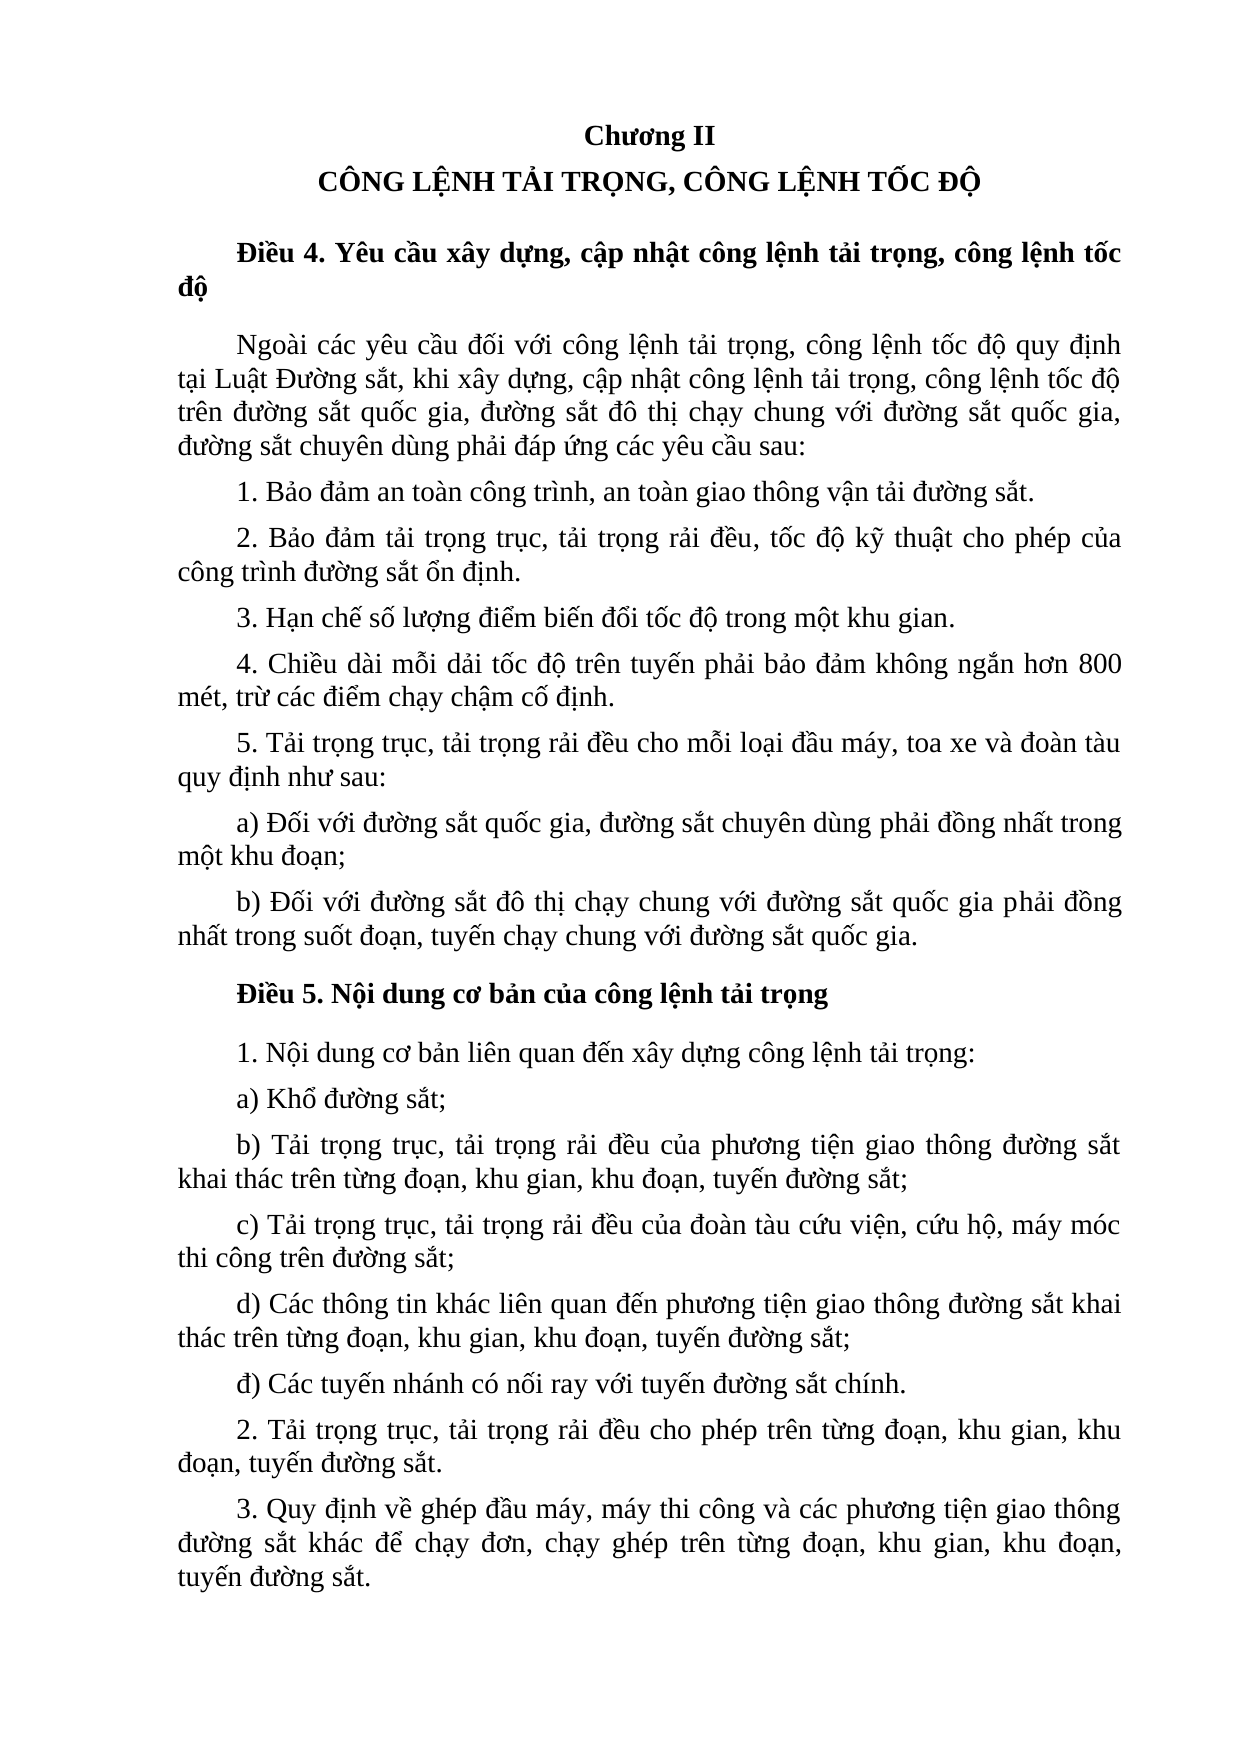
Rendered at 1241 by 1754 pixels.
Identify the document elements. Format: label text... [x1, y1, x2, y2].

text 3. Quy định về ghép đầu máy, máy thi công và các phương tiện giao thông đường sắt khác để chạy đơn, chạy ghép trên từng đoạn, khu gian, khu đoạn, tuyến đường sắt. [177, 1492, 1122, 1592]
text d) Các thông tin khác liên quan đến phương tiện giao thông đường sắt khai thác trên từng đoạn, khu gian, khu đoạn, tuyến đường sắt; [177, 1286, 1122, 1353]
text Ngoài các yêu cầu đối với công lệnh tải trọng, công lệnh tốc độ quy định tại Luật Đường sắt, khi xây dựng, cập nhật công lệnh tải trọng, công lệnh tốc độ trên đường sắt quốc gia, đường sắt đô thị chạy chung với đường sắt quốc gia, đường sắt chuyên dùng phải đáp ứng các yêu cầu sau: [177, 327, 1122, 462]
text a) Đối với đường sắt quốc gia, đường sắt chuyên dùng phải đồng nhất trong một khu đoạn; [177, 805, 1122, 872]
text 5. Tải trọng trục, tải trọng rải đều cho mỗi loại đầu máy, toa xe và đoàn tàu quy định như sau: [177, 725, 1122, 792]
text 1. Bảo đảm an toàn công trình, an toàn giao thông vận tải đường sắt. [177, 474, 1122, 508]
text 2. Tải trọng trục, tải trọng rải đều cho phép trên từng đoạn, khu gian, khu đoạn, tuyến đường sắt. [177, 1412, 1122, 1479]
text b) Tải trọng trục, tải trọng rải đều của phương tiện giao thông đường sắt khai thác trên từng đoạn, khu gian, khu đoạn, tuyến đường sắt; [177, 1127, 1122, 1194]
text CÔNG LỆNH TẢI TRỌNG, CÔNG LỆNH TỐC ĐỘ [177, 164, 1122, 198]
text a) Khổ đường sắt; [177, 1081, 1122, 1115]
text Chương II [177, 118, 1122, 152]
text đ) Các tuyến nhánh có nối ray với tuyến đường sắt chính. [177, 1366, 1122, 1399]
text Điều 5. Nội dung cơ bản của công lệnh tải trọng [177, 977, 1122, 1010]
text Điều 4. Yêu cầu xây dựng, cập nhật công lệnh tải trọng, công lệnh tốc độ [177, 235, 1122, 302]
text 3. Hạn chế số lượng điểm biến đổi tốc độ trong một khu gian. [177, 600, 1122, 633]
text 4. Chiều dài mỗi dải tốc độ trên tuyến phải bảo đảm không ngắn hơn 800 mét, trừ các điểm chạy chậm cố định. [177, 646, 1122, 713]
text c) Tải trọng trục, tải trọng rải đều của đoàn tàu cứu viện, cứu hộ, máy móc thi công trên đường sắt; [177, 1207, 1122, 1274]
text b) Đối với đường sắt đô thị chạy chung với đường sắt quốc gia phải đồng nhất trong suốt đoạn, tuyến chạy chung với đường sắt quốc gia. [177, 884, 1122, 952]
text 1. Nội dung cơ bản liên quan đến xây dựng công lệnh tải trọng: [177, 1035, 1122, 1069]
text 2. Bảo đảm tải trọng trục, tải trọng rải đều, tốc độ kỹ thuật cho phép của công trình đường sắt ổn định. [177, 520, 1122, 587]
